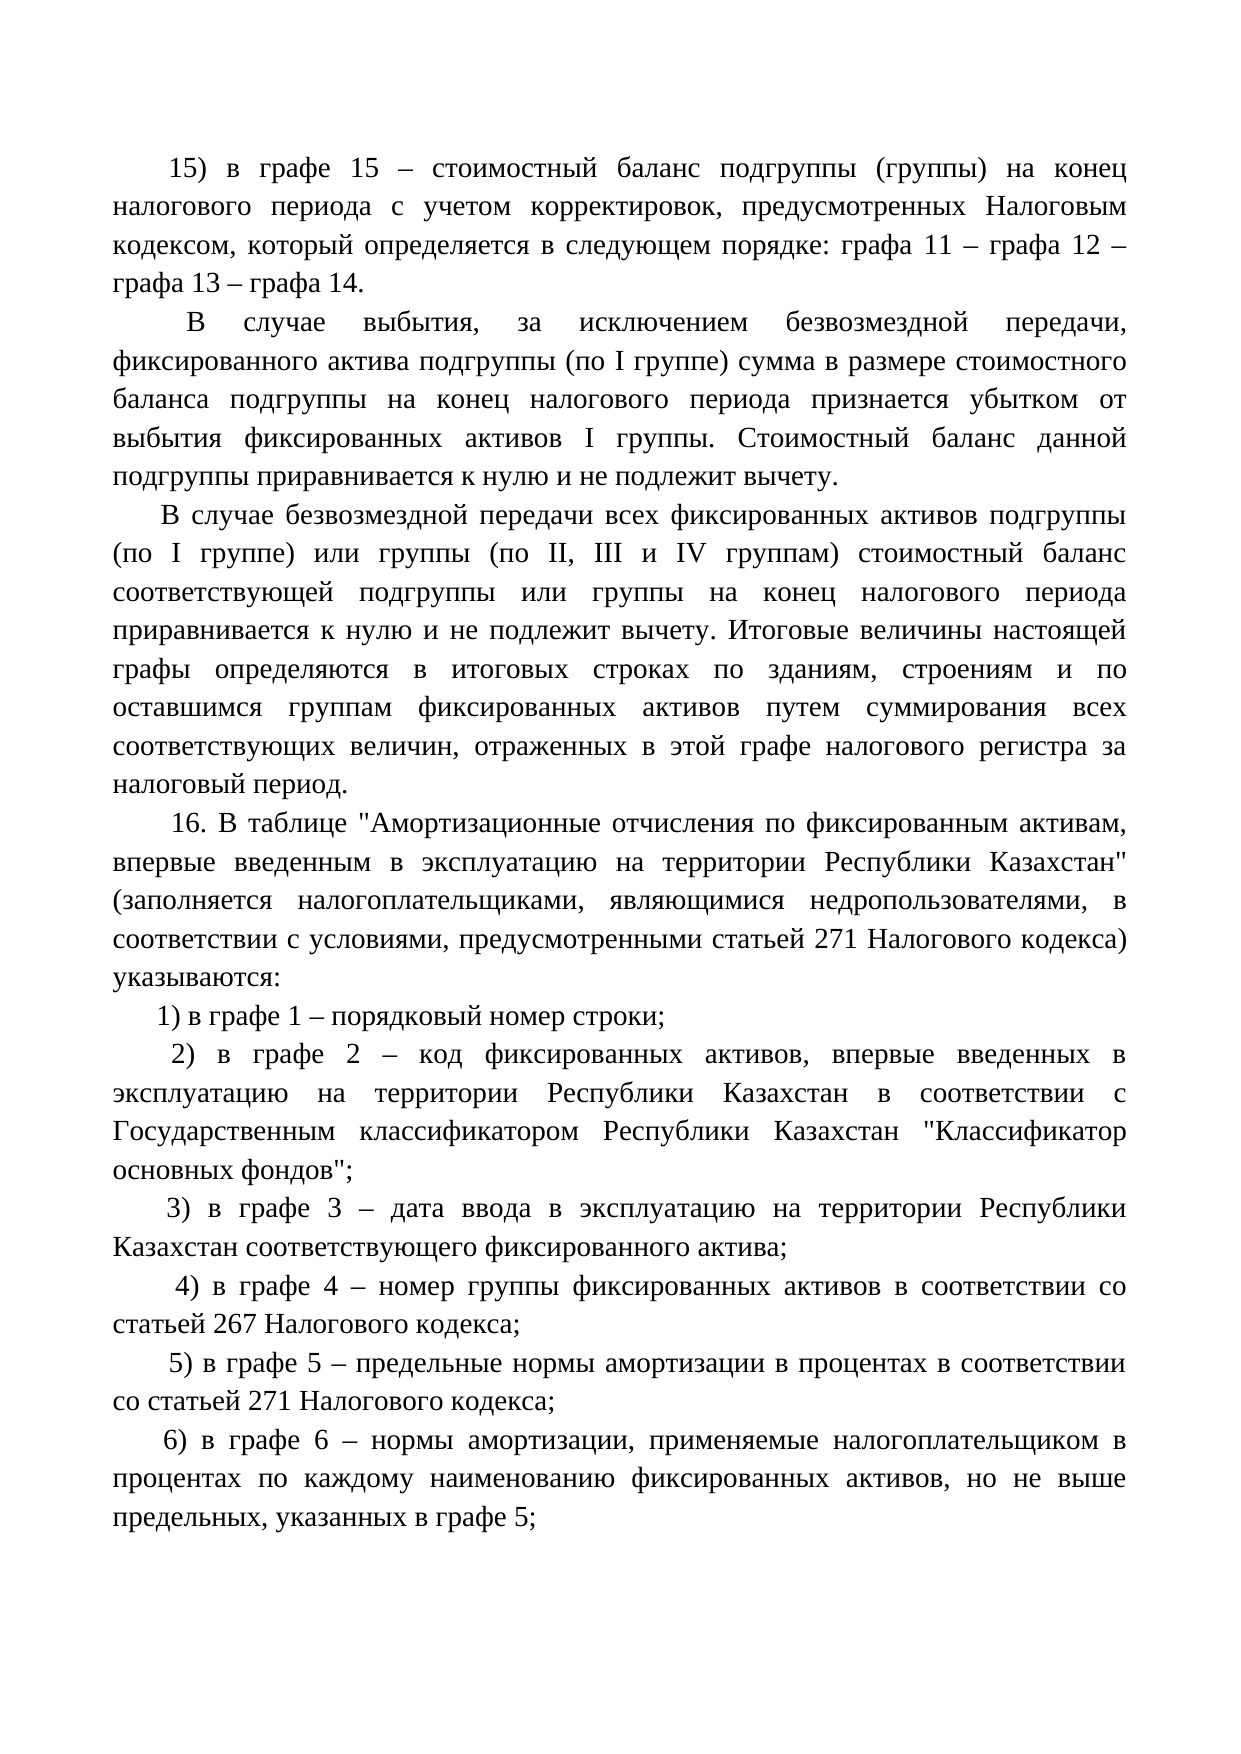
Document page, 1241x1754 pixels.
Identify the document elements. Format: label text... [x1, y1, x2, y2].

text 6) в графе 6 – нормы амортизации, применяемые налогоплательщиком в процентах по каждому наименованию фиксированных активов, но не выше предельных, указанных в графе 5; [112, 1422, 1128, 1532]
text В случае безвозмездной передачи всех фиксированных активов подгруппы (по I группе) или группы (по II, III и IV группам) стоимостный баланс соответствующей подгруппы или группы на конец налогового периода приравнивается к нулю и не подлежит вычету. Итоговые величины настоящей графы определяются в итоговых строках по зданиям, строениям и по оставшимся группам фиксированных активов путем суммирования всех соответствующих величин, отраженных в этой графе налогового регистра за налоговый период. [112, 497, 1128, 800]
text 4) в графе 4 – номер группы фиксированных активов в соответствии со статьей 267 Налогового кодекса; [112, 1268, 1128, 1340]
text 1) в графе 1 – порядковый номер строки; [112, 998, 1128, 1031]
text 16. В таблице "Амортизационные отчисления по фиксированным активам, впервые введенным в эксплуатацию на территории Республики Казахстан" (заполняется налогоплательщиками, являющимися недропользователями, в соответствии с условиями, предусмотренными статьей 271 Налогового кодекса) указываются: [112, 805, 1128, 993]
text 2) в графе 2 – код фиксированных активов, впервые введенных в эксплуатацию на территории Республики Казахстан в соответствии с Государственным классификатором Республики Казахстан "Классификатор основных фондов"; [112, 1036, 1128, 1186]
text 3) в графе 3 – дата ввода в эксплуатацию на территории Республики Казахстан соответствующего фиксированного актива; [112, 1191, 1128, 1263]
text 5) в графе 5 – предельные нормы амортизации в процентах в соответствии со статьей 271 Налогового кодекса; [112, 1345, 1128, 1417]
text В случае выбытия, за исключением безвозмездной передачи, фиксированного актива подгруппы (по I группе) сумма в размере стоимостного баланса подгруппы на конец налогового периода признается убытком от выбытия фиксированных активов I группы. Стоимостный баланс данной подгруппы приравнивается к нулю и не подлежит вычету. [112, 304, 1128, 492]
text 15) в графе 15 – стоимостный баланс подгруппы (группы) на конец налогового периода с учетом корректировок, предусмотренных Налоговым кодексом, который определяется в следующем порядке: графа 11 – графа 12 – графа 13 – графа 14. [112, 150, 1128, 299]
